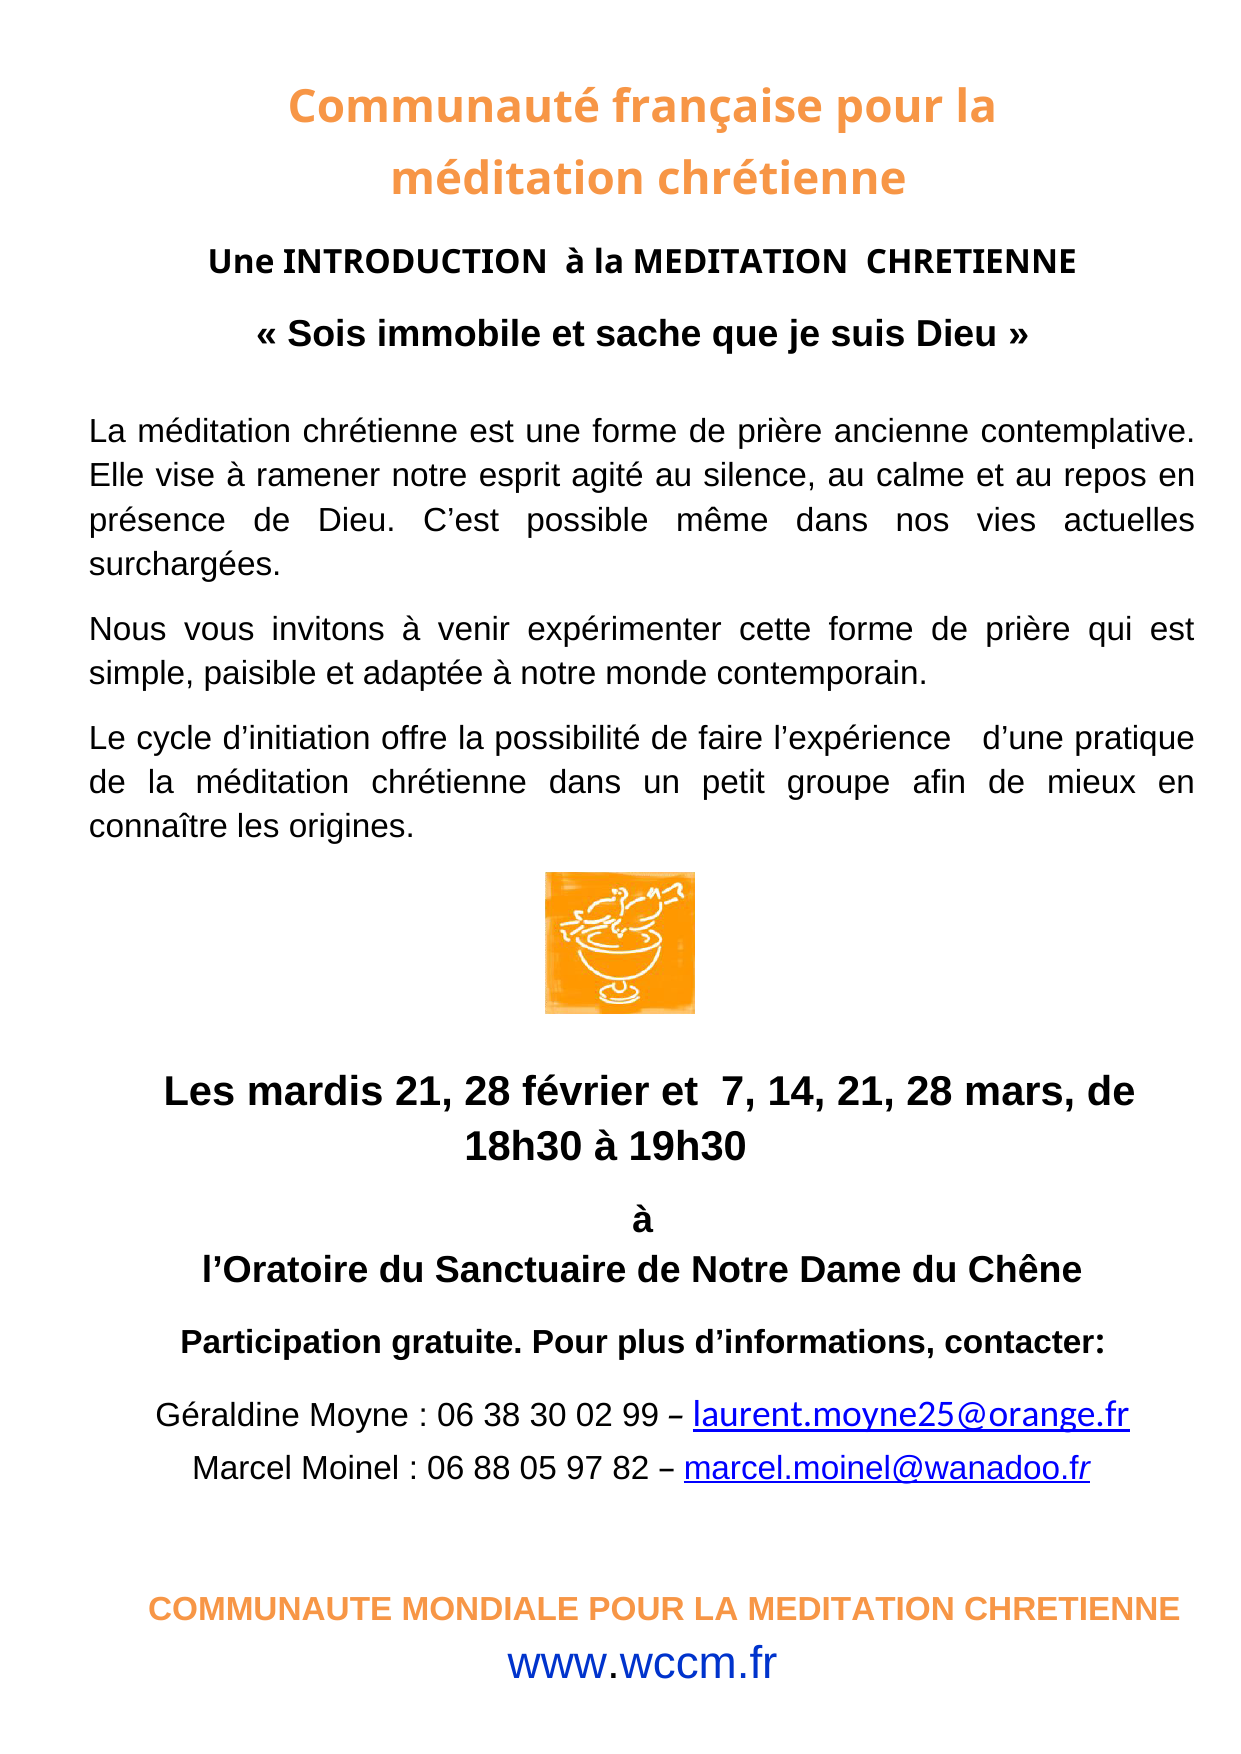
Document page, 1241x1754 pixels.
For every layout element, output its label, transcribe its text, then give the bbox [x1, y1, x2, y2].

text « Sois immobile et sache que je suis Dieu » [89, 311, 1196, 386]
text Une INTRODUCTION à la MEDITATION CHRETIENNE [89, 238, 1196, 283]
text Participation gratuite. Pour plus d’informations, contacter: [89, 1317, 1196, 1363]
text à l’Oratoire du Sanctuaire de Notre Dame du Chêne [89, 1197, 1196, 1290]
text Communauté française pour la méditation chrétienne [89, 74, 1196, 208]
text COMMUNAUTE MONDIALE POUR LA MEDITATION CHRETIENNE www.wccm.fr [89, 1589, 1196, 1688]
text La méditation chrétienne est une forme de prière ancienne contemplative. Elle vise à ramener notre esprit agité au silence, au calme et au repos en présence de Dieu. C’est possible même dans nos vies actuelles surchargées. [89, 411, 1196, 582]
text Le cycle d’initiation offre la possibilité de faire l’expérience d’une pratique de la méditation chrétienne dans un petit groupe afin de mieux en connaître les origines. [89, 718, 1196, 845]
text Géraldine Moyne : 06 38 30 02 99 – laurent.moyne25@orange.fr Marcel Moinel : 06 88 05 97 82 – marcel.moinel@wanadoo.fr [89, 1390, 1196, 1489]
text Nous vous invitons à venir expérimenter cette forme de prière qui est simple, paisible et adaptée à notre monde contemporain. [89, 609, 1196, 691]
text Les mardis 21, 28 février et 7, 14, 21, 28 mars, de 18h30 à 19h30 [74, 1066, 1137, 1169]
